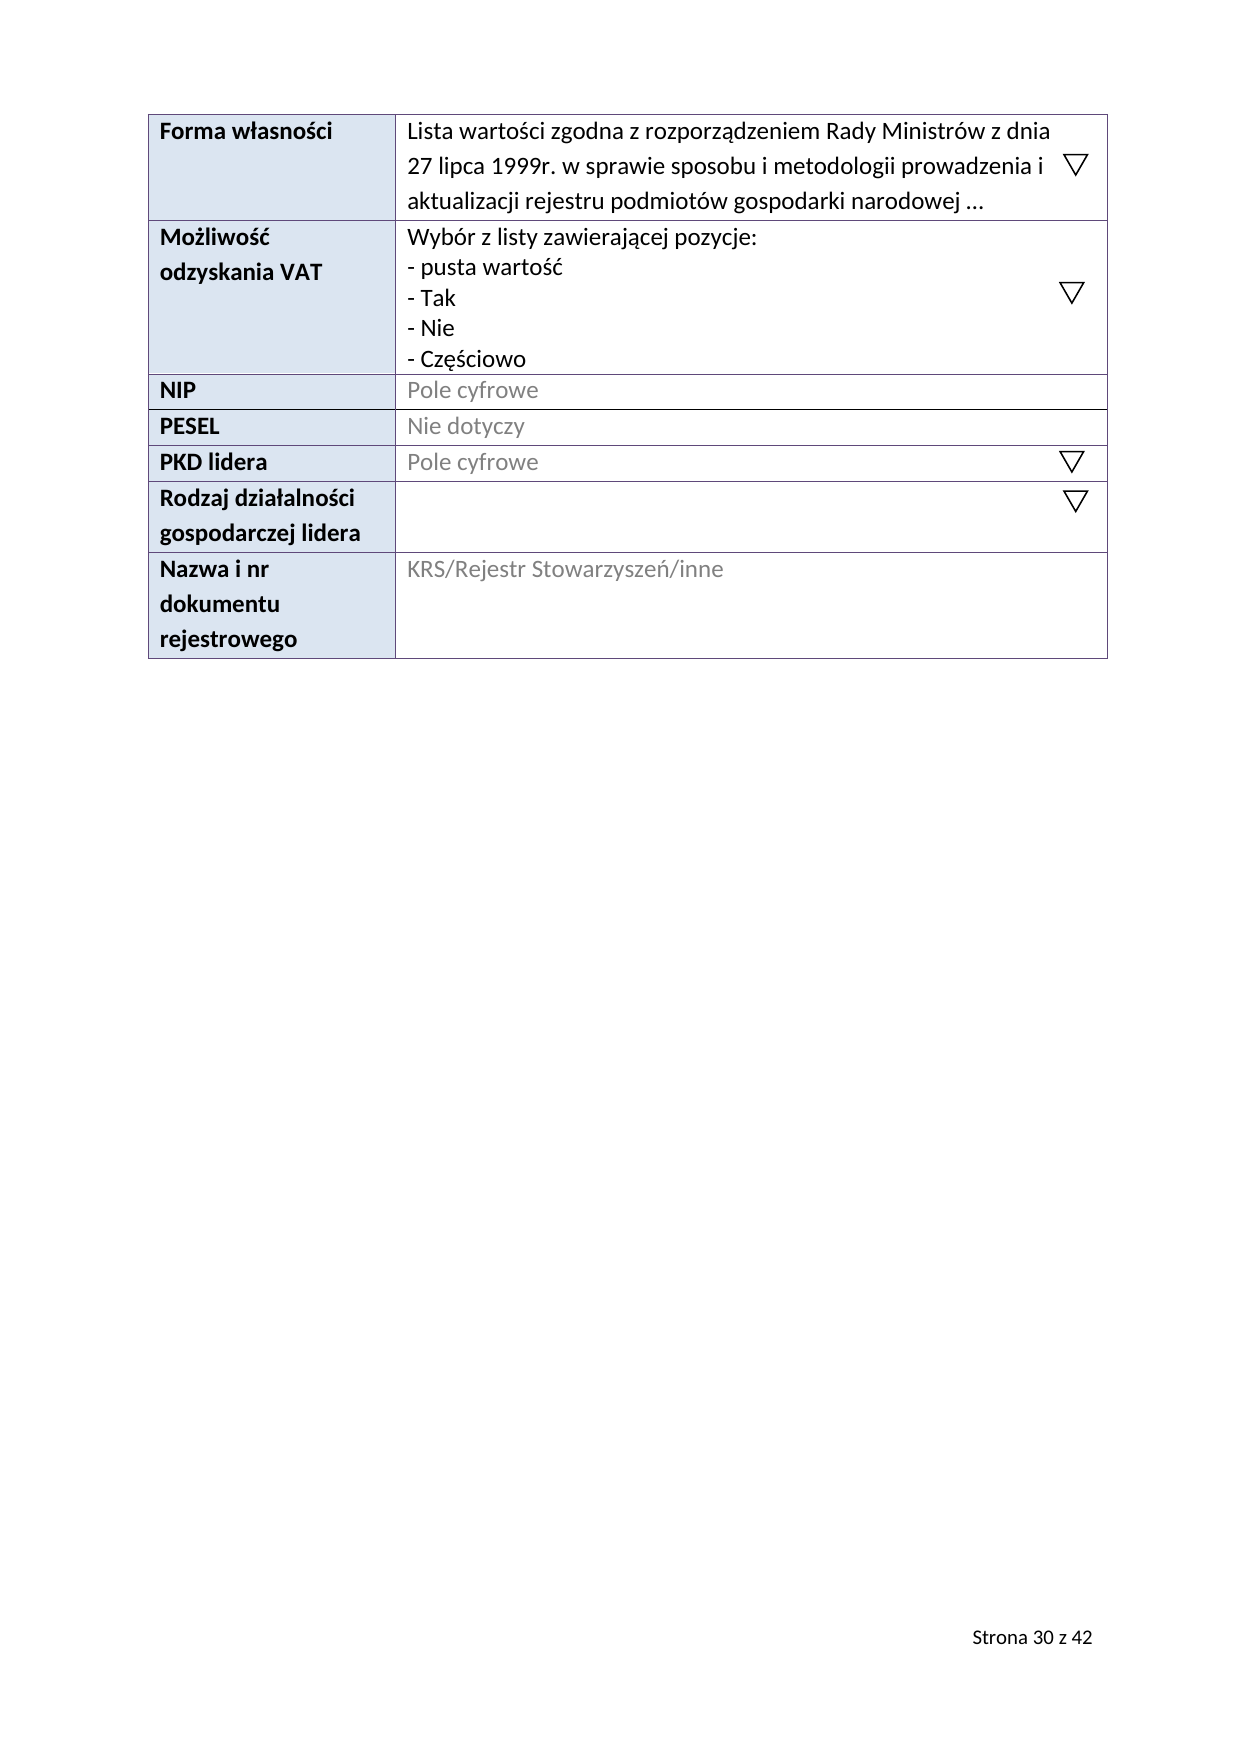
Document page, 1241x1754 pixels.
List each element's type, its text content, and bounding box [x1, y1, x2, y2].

table_cell Nazwa i nr dokumentu rejestrowego [149, 553, 395, 658]
table_cell Wybór z listy zawierającej pozycje: - pusta wartość - Tak - Nie - Częściowo [396, 221, 1107, 373]
table_cell Nie dotyczy [396, 410, 1107, 445]
table_cell PKD lidera [149, 446, 395, 481]
table_cell Pole cyfrowe [396, 375, 1107, 409]
table_cell Lista wartości zgodna z rozporządzeniem Rady Ministrów z dnia 27 lipca 1999r. w sprawie sposobu i metodologii prowadzenia i aktualizacji rejestru podmiotów gospodarki narodowej … [396, 115, 1107, 220]
table_cell PESEL [149, 410, 395, 445]
table_cell NIP [149, 375, 395, 409]
table_cell [396, 482, 1107, 552]
table_cell Pole cyfrowe [396, 446, 1107, 481]
table_cell Rodzaj działalności gospodarczej lidera [149, 482, 395, 552]
table_cell KRS/Rejestr Stowarzyszeń/inne [396, 553, 1107, 658]
table_cell Możliwość odzyskania VAT [149, 221, 395, 373]
table_cell Forma własności [149, 115, 395, 220]
